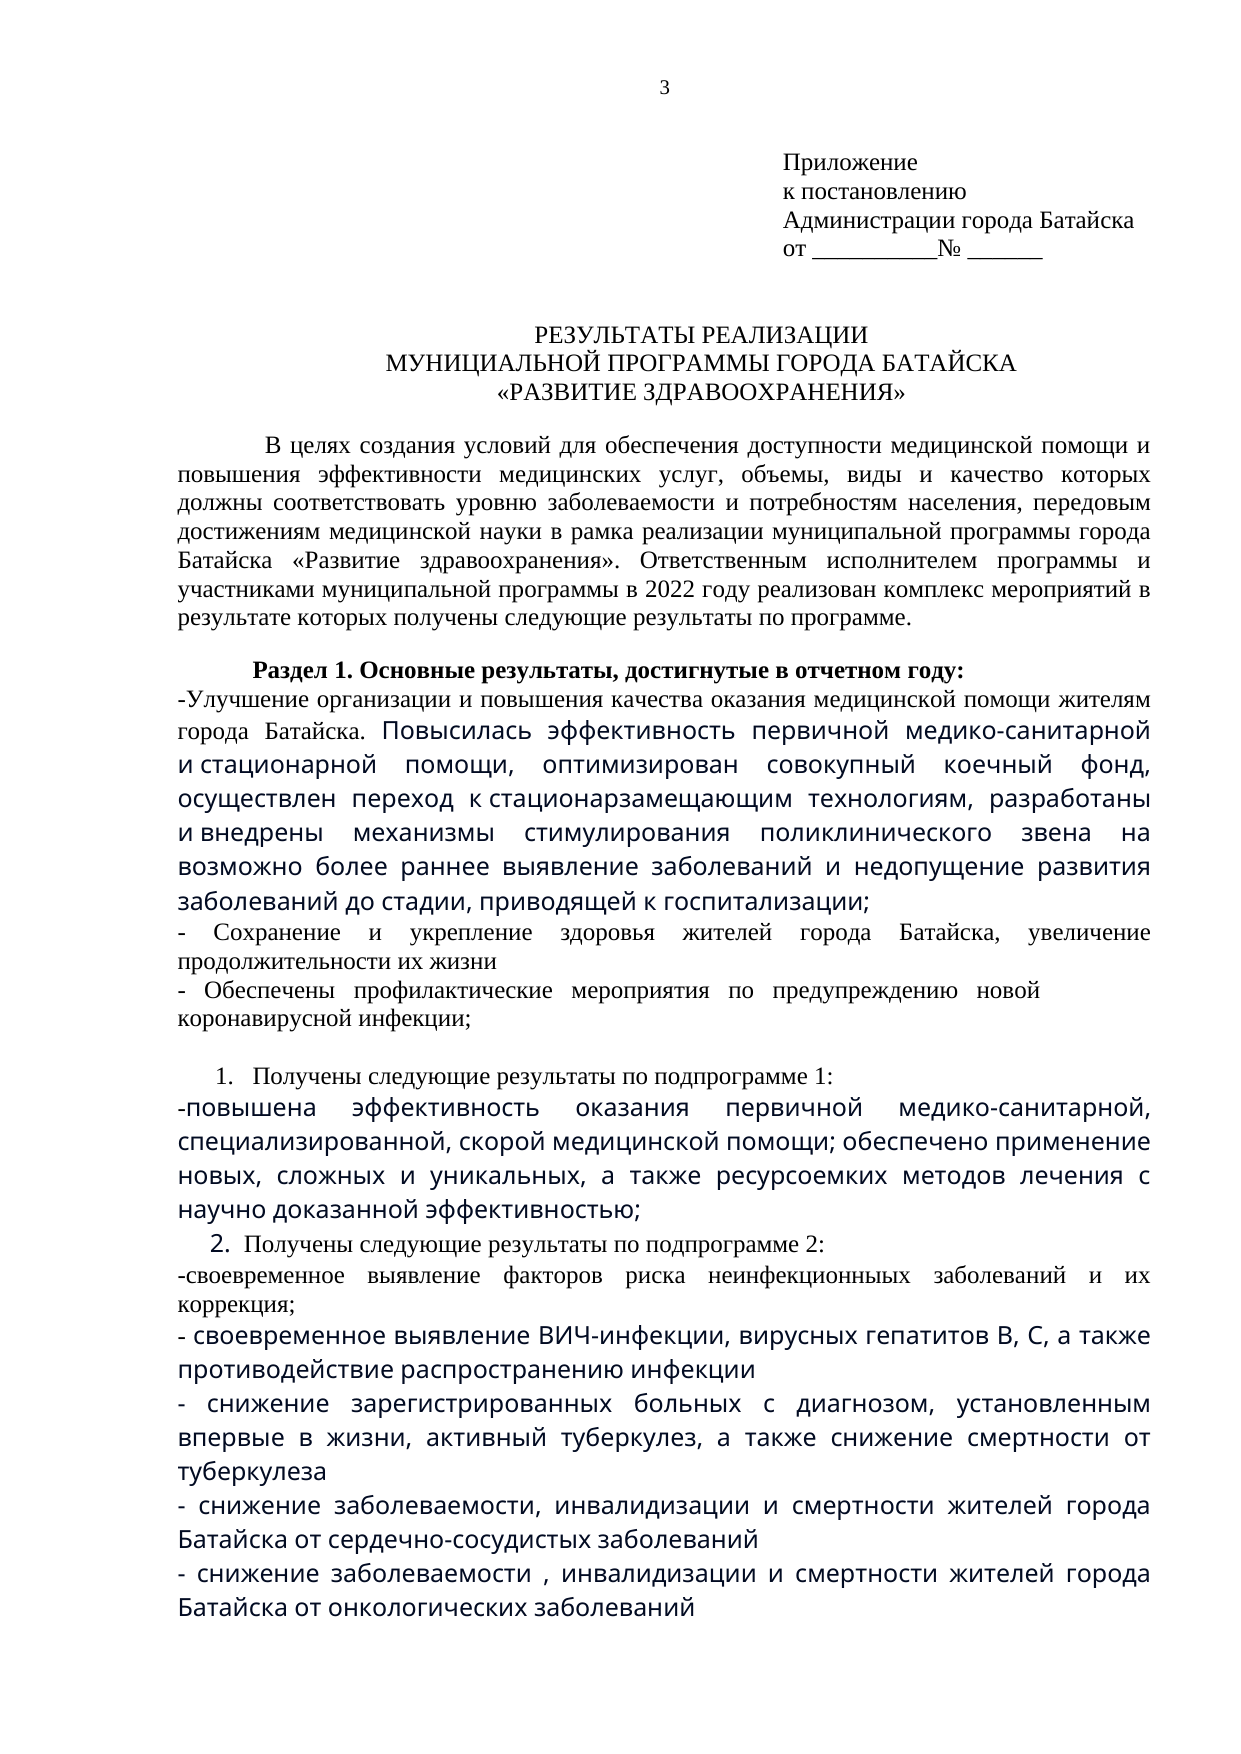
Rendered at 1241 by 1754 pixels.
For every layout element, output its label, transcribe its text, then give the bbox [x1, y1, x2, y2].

text - Сохранение и укрепление здоровья жителей города Батайска, увеличение продолжительности их жизни [177, 917, 1152, 975]
text В целях создания условий для обеспечения доступности медицинской помощи и повышения эффективности медицинских услуг, объемы, виды и качество которых должны соответствовать уровню заболеваемости и потребностям населения, передовым достижениям медицинской науки в рамка реализации муниципальной программы города Батайска «Развитие здравоохранения». Ответственным исполнителем программы и участниками муниципальной программы в 2022 году реализован комплекс мероприятий в результате которых получены следующие результаты по программе. [177, 430, 1152, 631]
text - Обеспечены профилактические мероприятия по предупреждению новой коронавирусной инфекции; [177, 975, 1040, 1032]
text - снижение зарегистрированных больных с диагнозом, установленным впервые в жизни, активный туберкулез, а также снижение смертности от туберкулеза [177, 1386, 1152, 1488]
text Раздел 1. Основные результаты, достигнутые в отчетном году: [252, 655, 1152, 684]
text - снижение заболеваемости, инвалидизации и смертности жителей города Батайска от сердечно-сосудистых заболеваний [177, 1488, 1152, 1556]
text к постановлению [783, 176, 1152, 205]
text -повышена эффективность оказания первичной медико-санитарной, специализированной, скорой медицинской помощи; обеспечено применение новых, сложных и уникальных, а также ресурсоемких методов лечения с научно доказанной эффективностью; [177, 1090, 1152, 1226]
text -Улучшение организации и повышения качества оказания медицинской помощи жителям города Батайска. Повысилась эффективность первичной медико-санитарной и стационарной помощи, оптимизирован совокупный коечный фонд, осуществлен переход к стационарзамещающим технологиям, разработаны и внедрены механизмы стимулирования поликлинического звена на возможно более раннее выявление заболеваний и недопущение развития заболеваний до стадии, приводящей к госпитализации; [177, 684, 1152, 917]
text - своевременное выявление ВИЧ-инфекции, вирусных гепатитов В, С, а также противодействие распространению инфекции [177, 1317, 1152, 1386]
text Приложение [783, 147, 1152, 176]
text -своевременное выявление факторов риска неинфекционныых заболеваний и их коррекция; [177, 1260, 1152, 1317]
text от __________№ ______ [783, 233, 1152, 262]
text - снижение заболеваемости , инвалидизации и смертности жителей города Батайска от онкологических заболеваний [177, 1556, 1152, 1624]
list Получены следующие результаты по подпрограмме 1: [215, 1061, 1152, 1090]
text РЕЗУЛЬТАТЫ РЕАЛИЗАЦИИ [177, 320, 1152, 348]
text МУНИЦИАЛЬНОЙ ПРОГРАММЫ ГОРОДА БАТАЙСКА [177, 348, 1152, 377]
text Администрации города Батайска [783, 205, 1152, 233]
text 2. Получены следующие результаты по подпрограмме 2: [177, 1226, 1152, 1260]
text «РАЗВИТИЕ ЗДРАВООХРАНЕНИЯ» [177, 377, 1152, 406]
